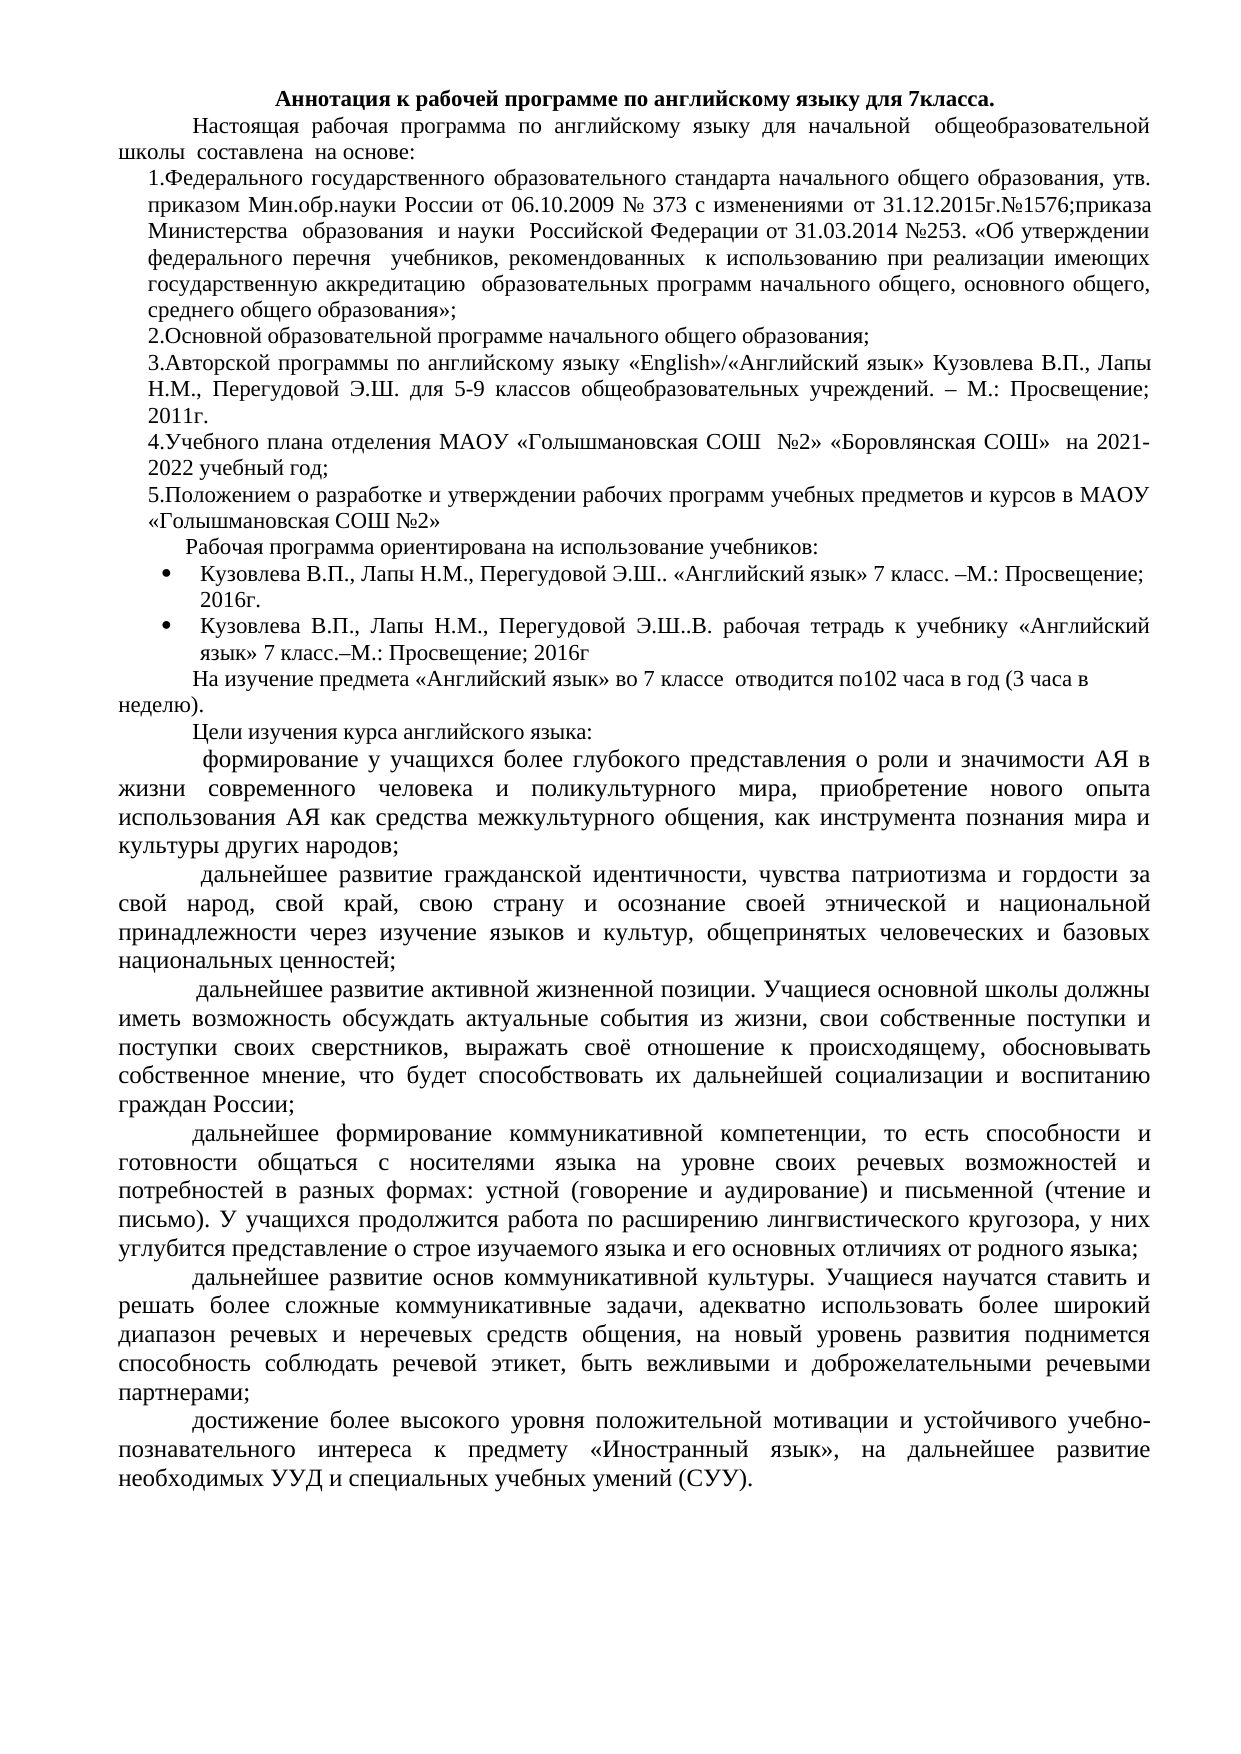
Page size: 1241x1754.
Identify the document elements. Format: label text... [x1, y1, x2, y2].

list Кузовлева В.П., Лапы Н.М., Перегудовой Э.Ш.. «Английский язык» 7 класс. –М.: Просвещение; 2016г. [162, 560, 1152, 612]
text 3.Авторской программы по английскому языку «English»/«Английский язык» Кузовлева В.П., Лапы Н.М., Перегудовой Э.Ш. для 5-9 классов общеобразовательных учреждений. – М.: Просвещение; 2011г. [148, 349, 1152, 428]
text 5.Положением о разработке и утверждении рабочих программ учебных предметов и курсов в МАОУ «Голышмановская СОШ №2» [148, 481, 1152, 533]
text дальнейшее развитие основ коммуникативной культуры. Учащиеся научатся ставить и решать более сложные коммуникативные задачи, адекватно использовать более широкий диапазон речевых и неречевых средств общения, на новый уровень развития поднимется способность соблюдать речевой этикет, быть вежливыми и доброжелательными речевыми партнерами; [118, 1262, 1152, 1406]
text 4.Учебного плана отделения МАОУ «Голышмановская СОШ №2» «Боровлянская СОШ» на 2021-2022 учебный год; [148, 428, 1152, 481]
text 2.Основной образовательной программе начального общего образования; [148, 323, 1152, 349]
text 1.Федерального государственного образовательного стандарта начального общего образования, утв. приказом Мин.обр.науки России от 06.10.2009 № 373 с изменениями от 31.12.2015г.№1576;приказа Министерства образования и науки Российской Федерации от 31.03.2014 №253. «Об утверждении федерального перечня учебников, рекомендованных к использованию при реализации имеющих государственную аккредитацию образовательных программ начального общего, основного общего, среднего общего образования»; [148, 164, 1152, 323]
text Цели изучения курса английского языка: [118, 718, 1152, 744]
text достижение более высокого уровня положительной мотивации и устойчивого учебно-познавательного интереса к предмету «Иностранный язык», на дальнейшее развитие необходимых УУД и специальных учебных умений (СУУ). [118, 1406, 1152, 1492]
text дальнейшее формирование коммуникативной компетенции, то есть способности и готовности общаться с носителями языка на уровне своих речевых возможностей и потребностей в разных формах: устной (говорение и аудирование) и письменной (чтение и письмо). У учащихся продолжится работа по расширению лингвистического кругозора, у них углубится представление о строе изучаемого языка и его основных отличиях от родного языка; [118, 1118, 1152, 1262]
text формирование у учащихся более глубокого представления о роли и значимости АЯ в жизни современного человека и поликультурного мира, приобретение нового опыта использования АЯ как средства межкультурного общения, как инструмента познания мира и культуры других народов; [118, 744, 1152, 859]
text На изучение предмета «Английский язык» во 7 классе отводится по102 часа в год (3 часа в неделю). [118, 665, 1152, 718]
text Аннотация к рабочей программе по английскому языку для 7класса. [118, 85, 1152, 112]
list Рабочая программа ориентирована на использование учебников: [185, 533, 1152, 560]
text дальнейшее развитие гражданской идентичности, чувства патриотизма и гордости за свой народ, свой край, свою страну и осознание своей этнической и национальной принадлежности через изучение языков и культур, общепринятых человеческих и базовых национальных ценностей; [118, 859, 1152, 974]
text Настоящая рабочая программа по английскому языку для начальной общеобразовательной школы составлена на основе: [118, 112, 1152, 164]
list Кузовлева В.П., Лапы Н.М., Перегудовой Э.Ш..В. рабочая тетрадь к учебнику «Английский язык» 7 класс.–М.: Просвещение; 2016г [162, 612, 1152, 665]
text дальнейшее развитие активной жизненной позиции. Учащиеся основной школы должны иметь возможность обсуждать актуальные события из жизни, свои собственные поступки и поступки своих сверстников, выражать своё отношение к происходящему, обосновывать собственное мнение, что будет способствовать их дальнейшей социализации и воспитанию граждан России; [118, 974, 1152, 1118]
